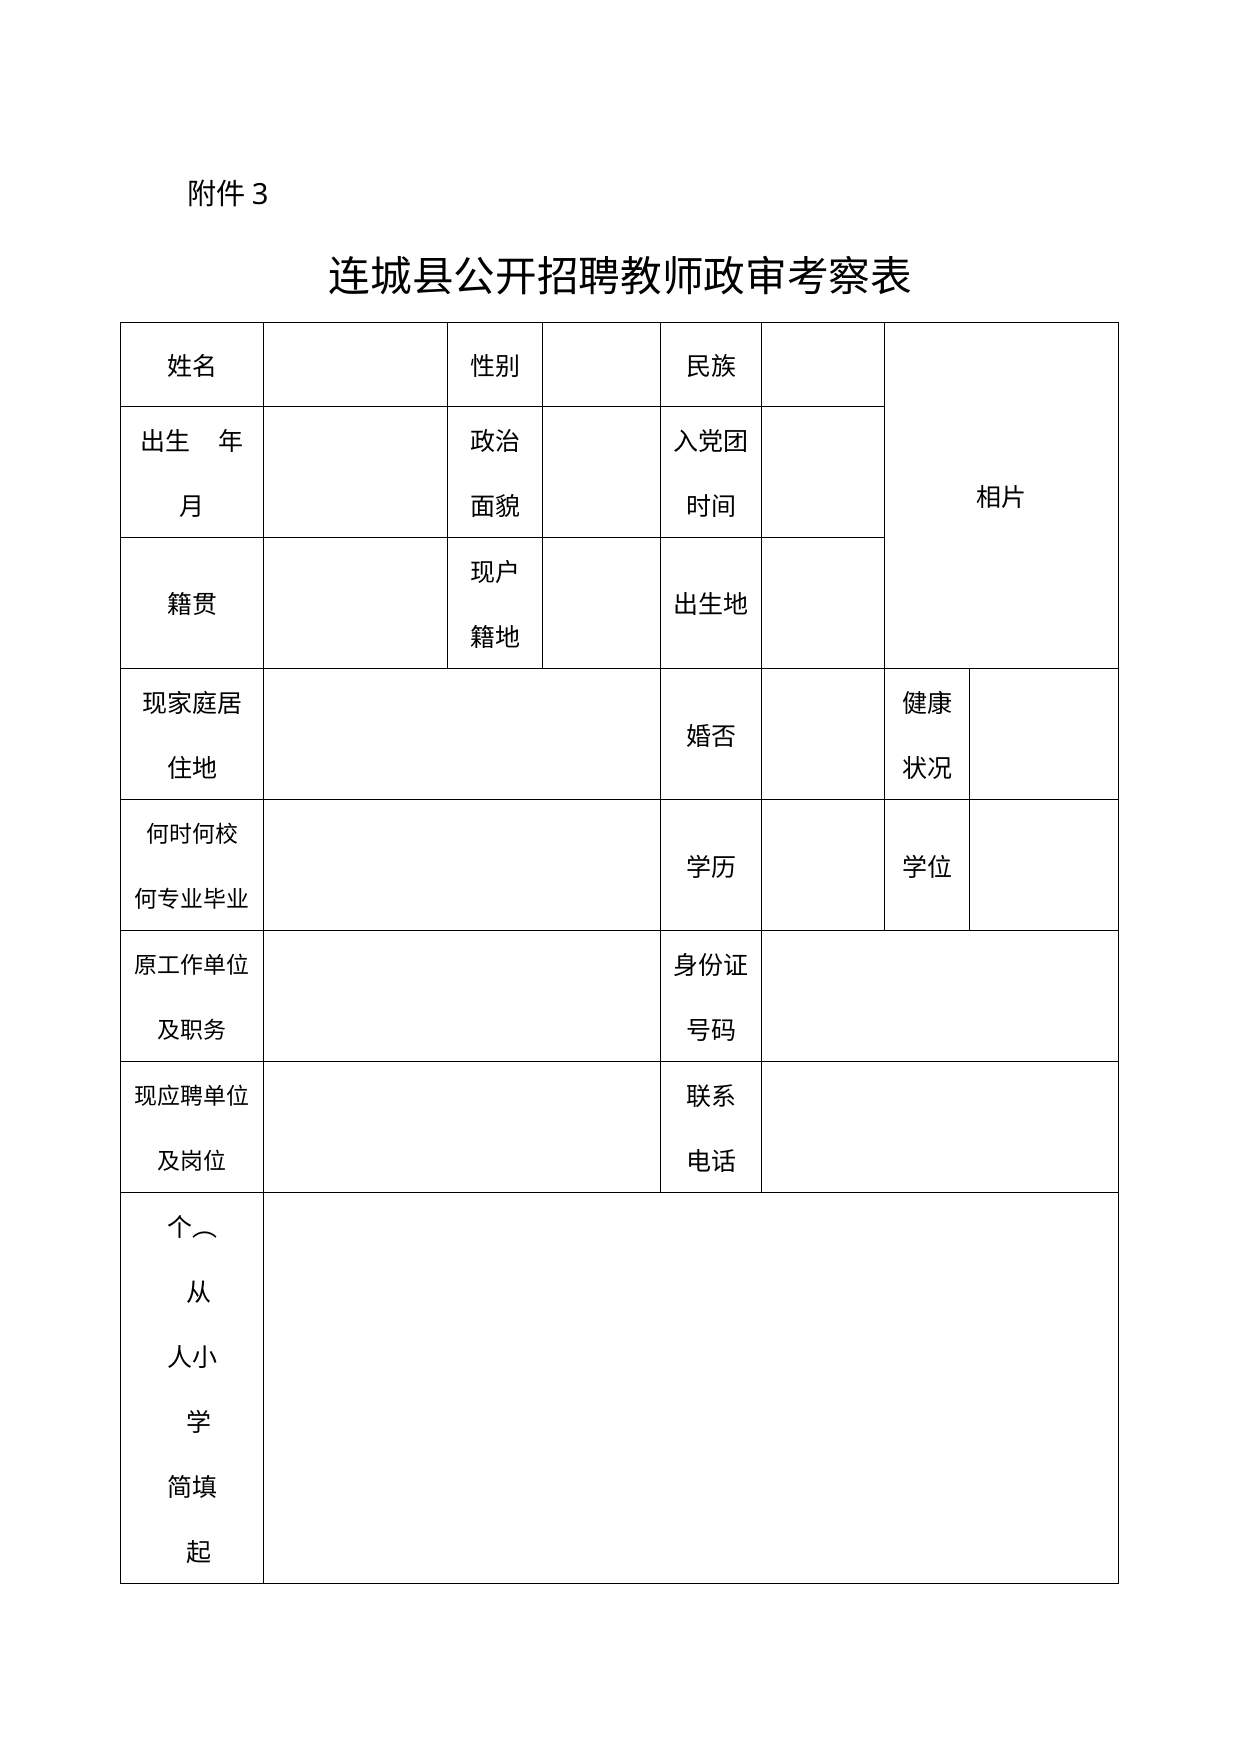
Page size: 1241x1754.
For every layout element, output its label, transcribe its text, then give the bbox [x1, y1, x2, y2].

table_cell 身份证号码 [661, 931, 761, 1061]
table_cell [970, 669, 1118, 799]
table_cell [762, 538, 884, 668]
table_cell 原工作单位及职务 [121, 931, 263, 1061]
table_cell 出生地 [661, 538, 761, 668]
table_cell [762, 669, 884, 799]
table_cell [264, 800, 660, 930]
table_cell 现家庭居住地 [121, 669, 263, 799]
table_cell 出生 年月 [121, 407, 263, 537]
table_cell 何时何校 何专业毕业 [121, 800, 263, 930]
table_cell 联系 电话 [661, 1062, 761, 1192]
table_cell [264, 407, 447, 537]
table_cell [264, 538, 447, 668]
table_cell 现户 籍地 [448, 538, 542, 668]
table_cell [543, 538, 660, 668]
table_cell [264, 669, 660, 799]
table_header 相片 [885, 323, 1118, 668]
table_cell 个︵ 从 人小 学 简填 起 历︶ [121, 1193, 263, 1583]
table_cell [543, 407, 660, 537]
table_cell 政治 面貌 [448, 407, 542, 537]
table_cell [264, 1193, 1118, 1583]
table_cell 现应聘单位及岗位 [121, 1062, 263, 1192]
table_header 姓名 [121, 323, 263, 406]
table_header 性别 [448, 323, 542, 406]
table_cell 学历 [661, 800, 761, 930]
table_cell [264, 1062, 660, 1192]
table_cell 入党团 时间 [661, 407, 761, 537]
table_header [762, 323, 884, 406]
table_cell [264, 931, 660, 1061]
text 附件3 [187, 159, 1053, 224]
table_header [264, 323, 447, 406]
table_cell [762, 1062, 1118, 1192]
table_cell [970, 800, 1118, 930]
table_cell 健康 状况 [885, 669, 969, 799]
table_cell [762, 407, 884, 537]
table_cell 学位 [885, 800, 969, 930]
text 连城县公开招聘教师政审考察表 [187, 241, 1053, 306]
table_cell 婚否 [661, 669, 761, 799]
table_cell [762, 931, 1118, 1061]
table_header [543, 323, 660, 406]
table_cell 籍贯 [121, 538, 263, 668]
table_cell [762, 800, 884, 930]
table_header 民族 [661, 323, 761, 406]
